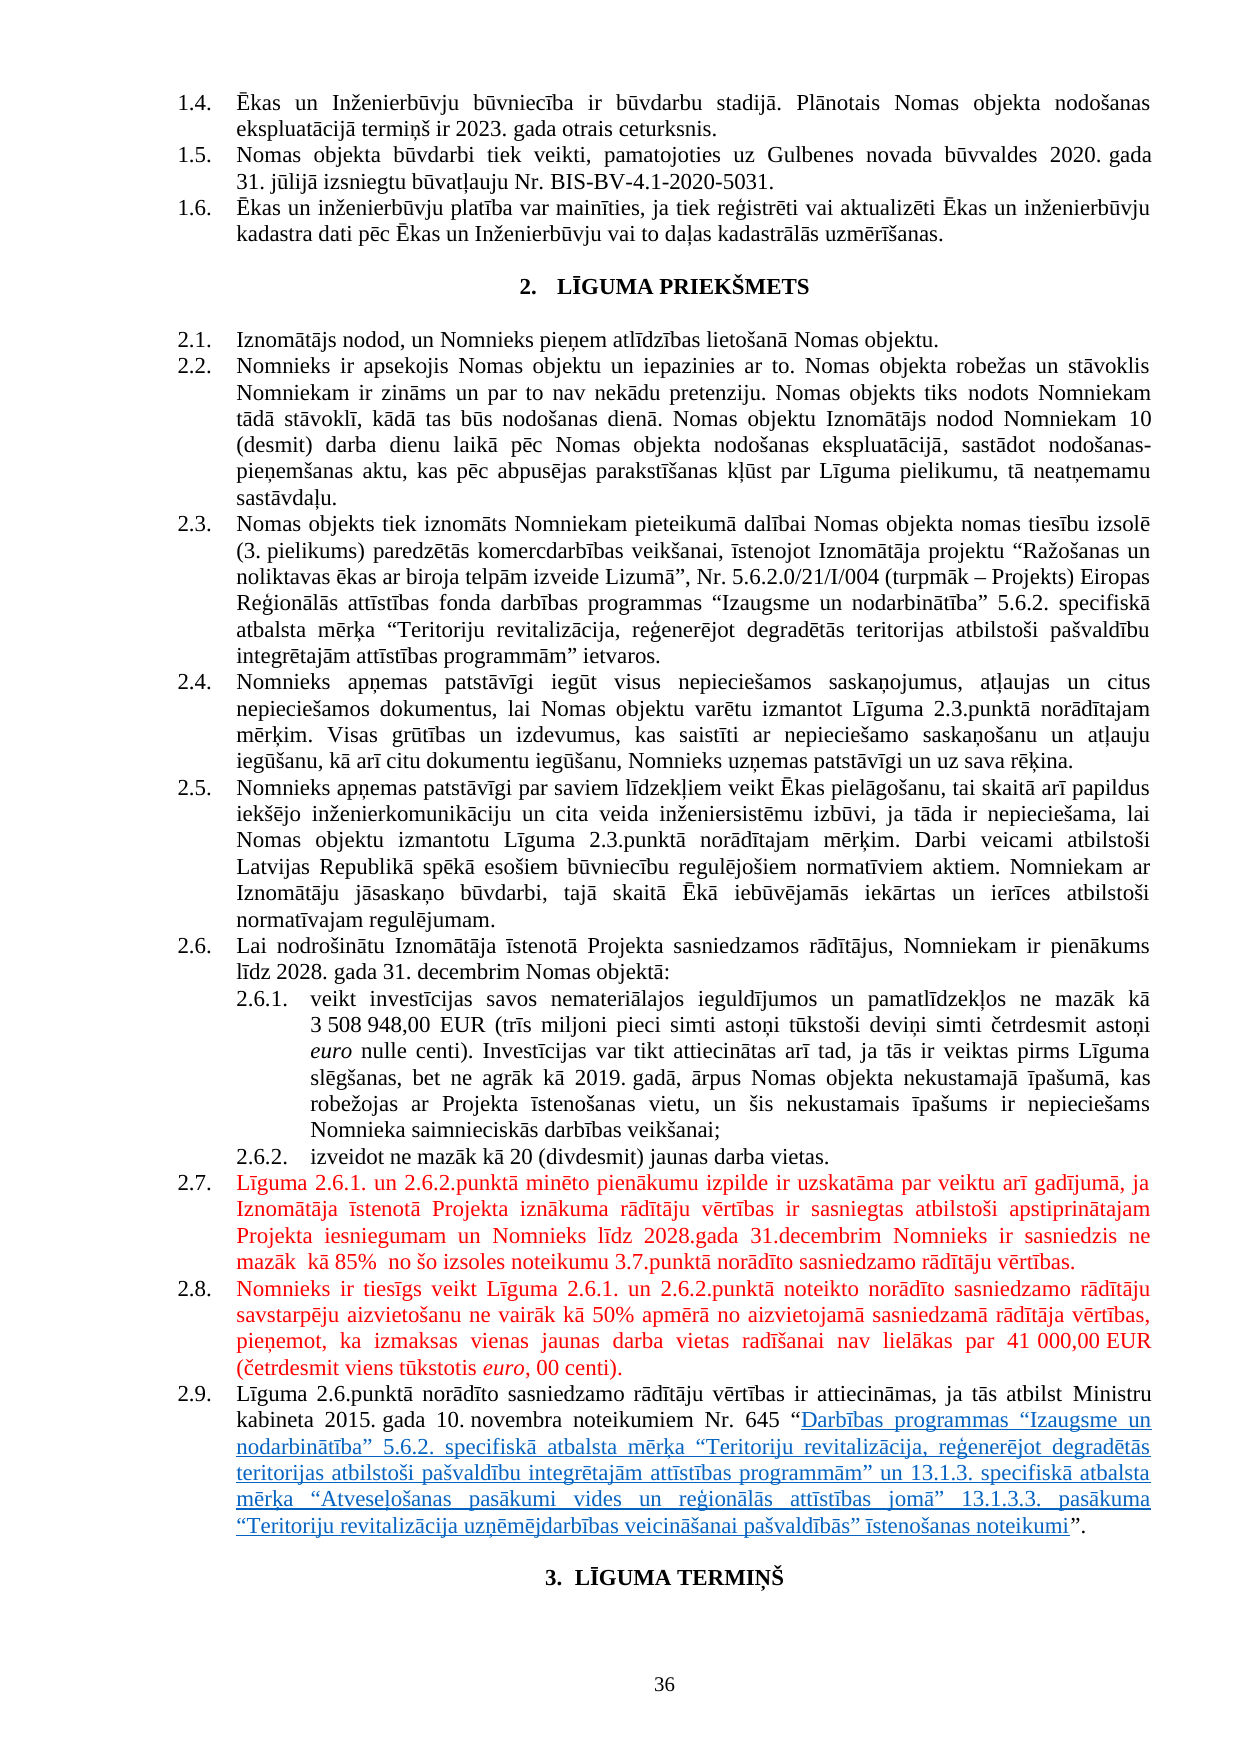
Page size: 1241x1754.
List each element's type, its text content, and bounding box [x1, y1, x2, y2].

list LĪGUMA TERMIŅŠ [177, 1564, 1152, 1591]
list Nomas objekts tiek iznomāts Nomniekam pieteikumā dalībai Nomas objekta nomas tiesību izsolē (3. pielikums) paredzētās komercdarbības veikšanai, īstenojot Iznomātāja projektu “Ražošanas un noliktavas ēkas ar biroja telpām izveide Lizumā”, Nr. 5.6.2.0/21/I/004 (turpmāk – Projekts) Eiropas Reģionālās attīstības fonda darbības programmas “Izaugsme un nodarbinātība” 5.6.2. specifiskā atbalsta mērķa “Teritoriju revitalizācija, reģenerējot degradētās teritorijas atbilstoši pašvaldību integrētajām attīstības programmām” ietvaros. [177, 510, 1152, 668]
list veikt investīcijas savos nemateriālajos ieguldījumos un pamatlīdzekļos ne mazāk kā 3 508 948,00 EUR (trīs miljoni pieci simti astoņi tūkstoši deviņi simti četrdesmit astoņi euro nulle centi). Investīcijas var tikt attiecinātas arī tad, ja tās ir veiktas pirms Līguma slēgšanas, bet ne agrāk kā 2019. gadā, ārpus Nomas objekta nekustamajā īpašumā, kas robežojas ar Projekta īstenošanas vietu, un šis nekustamais īpašums ir nepieciešams Nomnieka saimnieciskās darbības veikšanai; [236, 985, 1152, 1143]
list Nomnieks apņemas patstāvīgi iegūt visus nepieciešamos saskaņojumus, atļaujas un citus nepieciešamos dokumentus, lai Nomas objektu varētu izmantot Līguma 2.3.punktā norādītajam mērķim. Visas grūtības un izdevumus, kas saistīti ar nepieciešamo saskaņošanu un atļauju iegūšanu, kā arī citu dokumentu iegūšanu, Nomnieks uzņemas patstāvīgi un uz sava rēķina. [177, 668, 1152, 774]
list Līguma 2.6.1. un 2.6.2.punktā minēto pienākumu izpilde ir uzskatāma par veiktu arī gadījumā, ja Iznomātāja īstenotā Projekta iznākuma rādītāju vērtības ir sasniegtas atbilstoši apstiprinātajam Projekta iesniegumam un Nomnieks līdz 2028.gada 31.decembrim Nomnieks ir sasniedzis ne mazāk kā 85% no šo izsoles noteikumu 3.7.punktā norādīto sasniedzamo rādītāju vērtības. [177, 1169, 1152, 1274]
list Līguma 2.6.punktā norādīto sasniedzamo rādītāju vērtības ir attiecināmas, ja tās atbilst Ministru kabineta 2015. gada 10. novembra noteikumiem Nr. 645 “Darbības programmas “Izaugsme un nodarbinātība” 5.6.2. specifiskā atbalsta mērķa “Teritoriju revitalizācija, reģenerējot degradētās teritorijas atbilstoši pašvaldību integrētajām attīstības programmām” un 13.1.3. specifiskā atbalsta mērķa “Atveseļošanas pasākumi vides un reģionālās attīstības jomā” 13.1.3.3. pasākuma “Teritoriju revitalizācija uzņēmējdarbības veicināšanai pašvaldībās” īstenošanas noteikumi”. [177, 1380, 1152, 1538]
list Nomnieks ir tiesīgs veikt Līguma 2.6.1. un 2.6.2.punktā noteikto norādīto sasniedzamo rādītāju savstarpēju aizvietošanu ne vairāk kā 50% apmērā no aizvietojamā sasniedzamā rādītāja vērtības, pieņemot, ka izmaksas vienas jaunas darba vietas radīšanai nav lielākas par 41 000,00 EUR (četrdesmit viens tūkstotis euro, 00 centi). [177, 1274, 1152, 1380]
list Lai nodrošinātu Iznomātāja īstenotā Projekta sasniedzamos rādītājus, Nomniekam ir pienākums līdz 2028. gada 31. decembrim Nomas objektā: [177, 932, 1152, 985]
list Ēkas un Inženierbūvju būvniecība ir būvdarbu stadijā. Plānotais Nomas objekta nodošanas ekspluatācijā termiņš ir 2023. gada otrais ceturksnis. [177, 89, 1152, 141]
list Ēkas un inženierbūvju platība var mainīties, ja tiek reģistrēti vai aktualizēti Ēkas un inženierbūvju kadastra dati pēc Ēkas un Inženierbūvju vai to daļas kadastrālās uzmērīšanas. [177, 194, 1152, 247]
list Iznomātājs nodod, un Nomnieks pieņem atlīdzības lietošanā Nomas objektu. [177, 326, 1152, 352]
list Nomnieks ir apsekojis Nomas objektu un iepazinies ar to. Nomas objekta robežas un stāvoklis Nomniekam ir zināms un par to nav nekādu pretenziju. Nomas objekts tiks nodots Nomniekam tādā stāvoklī, kādā tas būs nodošanas dienā. Nomas objektu Iznomātājs nodod Nomniekam 10 (desmit) darba dienu laikā pēc Nomas objekta nodošanas ekspluatācijā, sastādot nodošanas-pieņemšanas aktu, kas pēc abpusējas parakstīšanas kļūst par Līguma pielikumu, tā neatņemamu sastāvdaļu. [177, 352, 1152, 510]
list izveidot ne mazāk kā 20 (divdesmit) jaunas darba vietas. [236, 1143, 1152, 1169]
list Nomas objekta būvdarbi tiek veikti, pamatojoties uz Gulbenes novada būvvaldes 2020. gada 31. jūlijā izsniegtu būvatļauju Nr. BIS-BV-4.1-2020-5031. [177, 141, 1152, 194]
list Nomnieks apņemas patstāvīgi par saviem līdzekļiem veikt Ēkas pielāgošanu, tai skaitā arī papildus iekšējo inženierkomunikāciju un cita veida inženiersistēmu izbūvi, ja tāda ir nepieciešama, lai Nomas objektu izmantotu Līguma 2.3.punktā norādītajam mērķim. Darbi veicami atbilstoši Latvijas Republikā spēkā esošiem būvniecību regulējošiem normatīviem aktiem. Nomniekam ar Iznomātāju jāsaskaņo būvdarbi, tajā skaitā Ēkā iebūvējamās iekārtas un ierīces atbilstoši normatīvajam regulējumam. [177, 774, 1152, 932]
list LĪGUMA PRIEKŠMETS [177, 273, 1152, 299]
